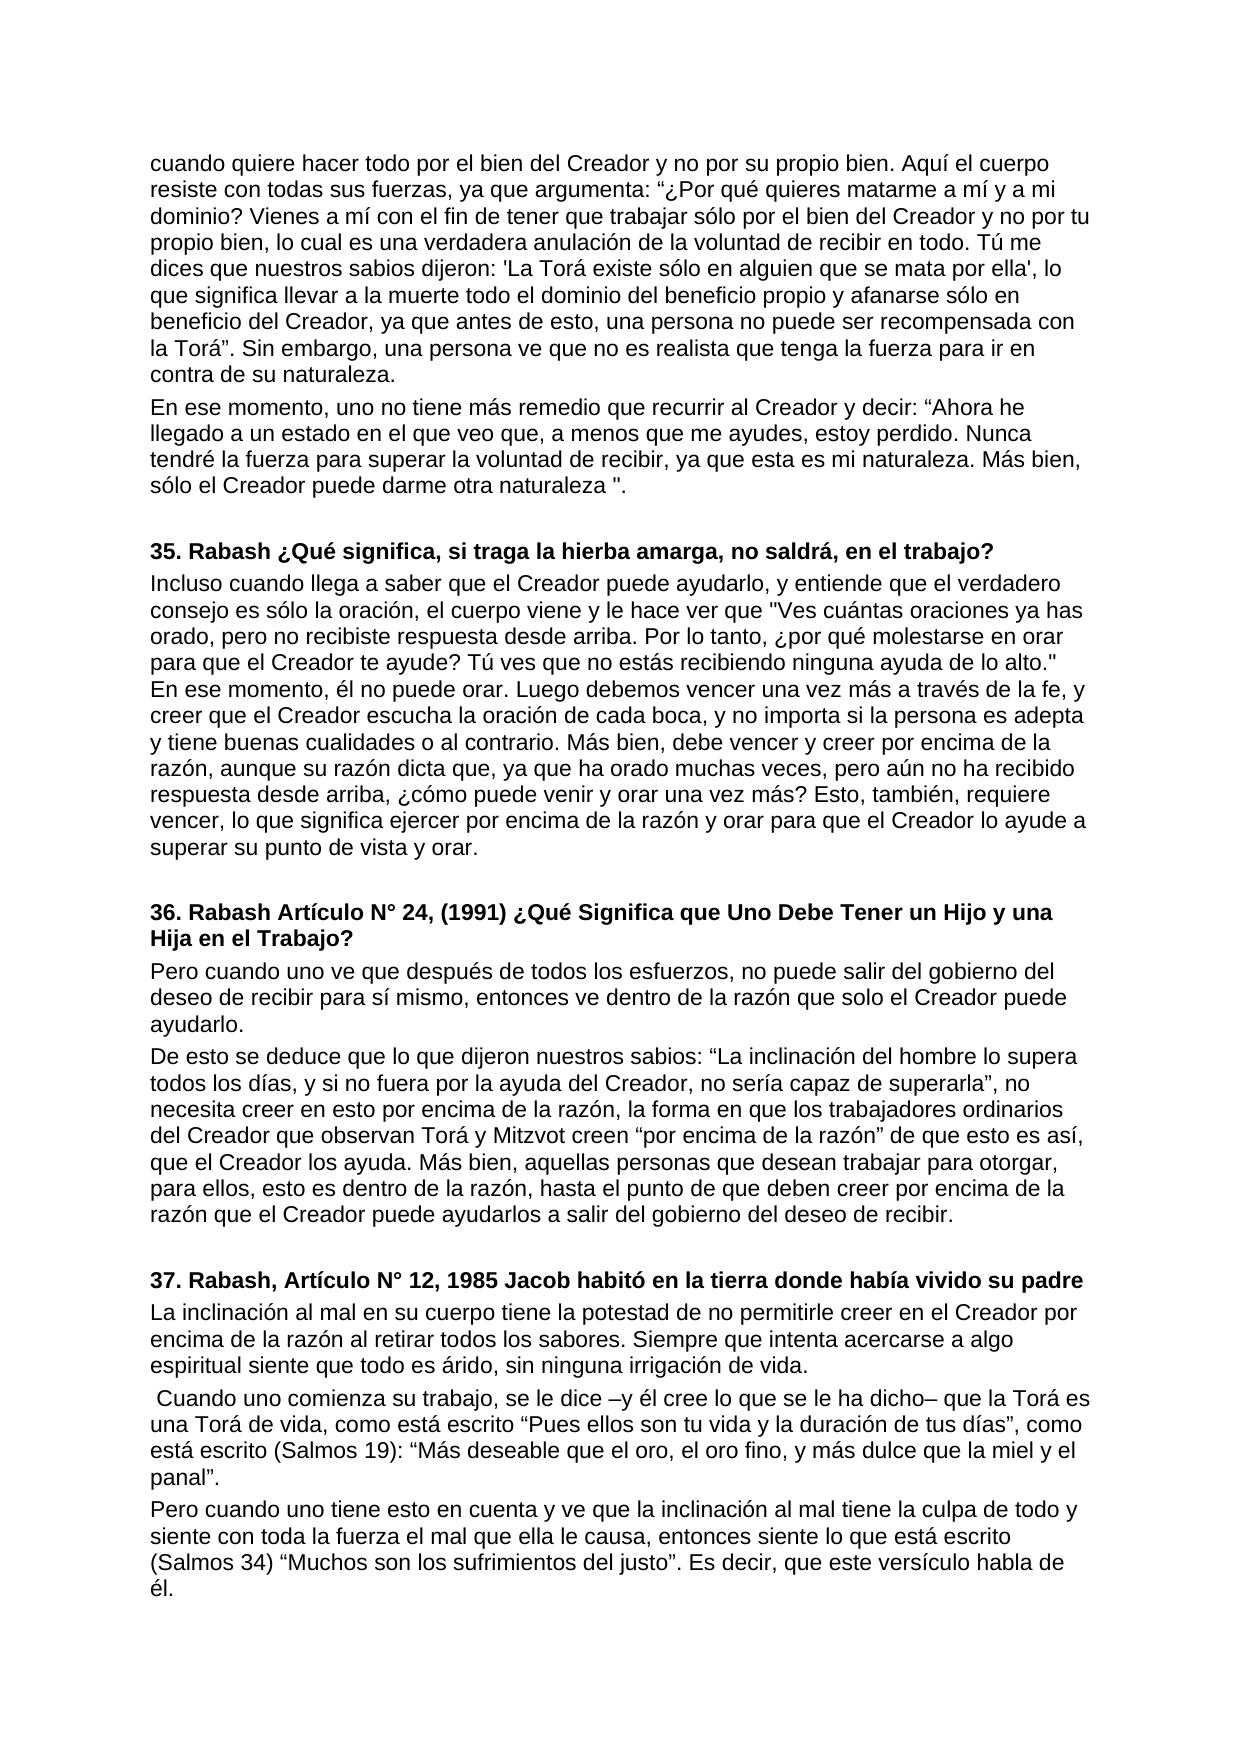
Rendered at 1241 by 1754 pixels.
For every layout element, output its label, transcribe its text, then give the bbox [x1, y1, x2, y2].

text 35. Rabash ¿Qué significa, si traga la hierba amarga, no saldrá, en el trabajo? [150, 538, 1090, 564]
text Pero cuando uno tiene esto en cuenta y ve que la inclinación al mal tiene la culpa de todo y siente con toda la fuerza el mal que ella le causa, entonces siente lo que está escrito (Salmos 34) “Muchos son los sufrimientos del justo”. Es decir, que este versículo habla de él. [150, 1496, 1090, 1602]
text 36. Rabash Artículo N° 24, (1991) ¿Qué Significa que Uno Debe Tener un Hijo y una Hija en el Trabajo? [150, 899, 1090, 952]
text Cuando uno comienza su trabajo, se le dice –y él cree lo que se le ha dicho– que la Torá es una Torá de vida, como está escrito “Pues ellos son tu vida y la duración de tus días”, como está escrito (Salmos 19): “Más deseable que el oro, el oro fino, y más dulce que la miel y el panal”. [150, 1384, 1090, 1490]
text cuando quiere hacer todo por el bien del Creador y no por su propio bien. Aquí el cuerpo resiste con todas sus fuerzas, ya que argumenta: “¿Por qué quieres matarme a mí y a mi dominio? Vienes a mí con el fin de tener que trabajar sólo por el bien del Creador y no por tu propio bien, lo cual es una verdadera anulación de la voluntad de recibir en todo. Tú me dices que nuestros sabios dijeron: 'La Torá existe sólo en alguien que se mata por ella', lo que significa llevar a la muerte todo el dominio del beneficio propio y afanarse sólo en beneficio del Creador, ya que antes de esto, una persona no puede ser recompensada con la Torá”. Sin embargo, una persona ve que no es realista que tenga la fuerza para ir en contra de su naturaleza. [150, 150, 1090, 387]
text Incluso cuando llega a saber que el Creador puede ayudarlo, y entiende que el verdadero consejo es sólo la oración, el cuerpo viene y le hace ver que "Ves cuántas oraciones ya has orado, pero no recibiste respuesta desde arriba. Por lo tanto, ¿por qué molestarse en orar para que el Creador te ayude? Tú ves que no estás recibiendo ninguna ayuda de lo alto." En ese momento, él no puede orar. Luego debemos vencer una vez más a través de la fe, y creer que el Creador escucha la oración de cada boca, y no importa si la persona es adepta y tiene buenas cualidades o al contrario. Más bien, debe vencer y creer por encima de la razón, aunque su razón dicta que, ya que ha orado muchas veces, pero aún no ha recibido respuesta desde arriba, ¿cómo puede venir y orar una vez más? Esto, también, requiere vencer, lo que significa ejercer por encima de la razón y orar para que el Creador lo ayude a superar su punto de vista y orar. [150, 570, 1090, 860]
text De esto se deduce que lo que dijeron nuestros sabios: “La inclinación del hombre lo supera todos los días, y si no fuera por la ayuda del Creador, no sería capaz de superarla”, no necesita creer en esto por encima de la razón, la forma en que los trabajadores ordinarios del Creador que observan Torá y Mitzvot creen “por encima de la razón” de que esto es así, que el Creador los ayuda. Más bien, aquellas personas que desean trabajar para otorgar, para ellos, esto es dentro de la razón, hasta el punto de que deben creer por encima de la razón que el Creador puede ayudarlos a salir del gobierno del deseo de recibir. [150, 1043, 1090, 1228]
text 37. Rabash, Artículo N° 12, 1985 Jacob habitó en la tierra donde había vivido su padre [150, 1267, 1090, 1293]
text En ese momento, uno no tiene más remedio que recurrir al Creador y decir: “Ahora he llegado a un estado en el que veo que, a menos que me ayudes, estoy perdido. Nunca tendré la fuerza para superar la voluntad de recibir, ya que esta es mi naturaleza. Más bien, sólo el Creador puede darme otra naturaleza ". [150, 393, 1090, 499]
text La inclinación al mal en su cuerpo tiene la potestad de no permitirle creer en el Creador por encima de la razón al retirar todos los sabores. Siempre que intenta acercarse a algo espiritual siente que todo es árido, sin ninguna irrigación de vida. [150, 1299, 1090, 1378]
text Pero cuando uno ve que después de todos los esfuerzos, no puede salir del gobierno del deseo de recibir para sí mismo, entonces ve dentro de la razón que solo el Creador puede ayudarlo. [150, 958, 1090, 1037]
